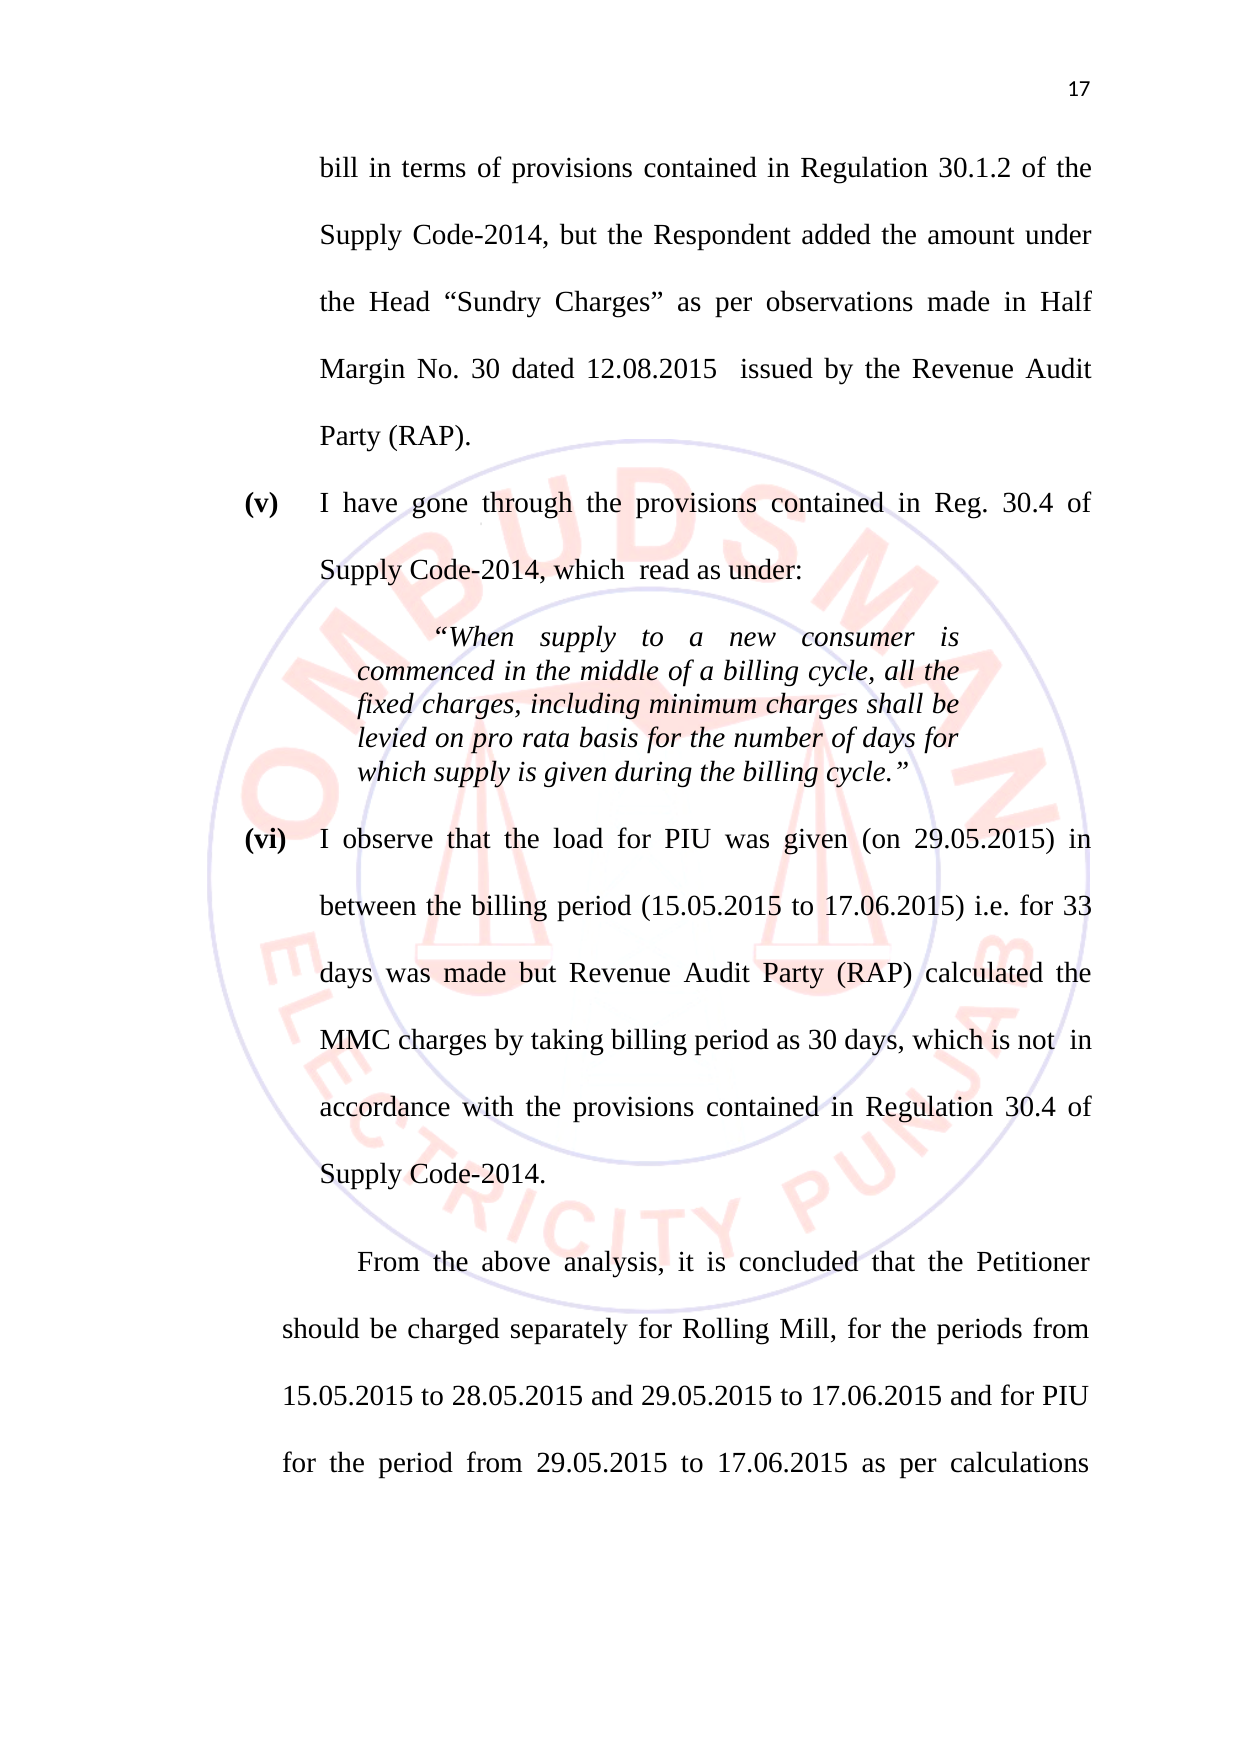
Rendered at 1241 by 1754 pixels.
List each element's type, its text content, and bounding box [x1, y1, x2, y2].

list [244, 150, 1093, 452]
list I have gone through the provisions contained in Reg. 30.4 of Supply Code-2014, which read as under: [244, 485, 1093, 586]
list I observe that the load for PIU was given (on 29.05.2015) in between the billing period (15.05.2015 to 17.06.2015) i.e. for 33 days was made but Revenue Audit Party (RAP) calculated the MMC charges by taking billing period as 30 days, which is not in accordance with the provisions contained in Regulation 30.4 of Supply Code-2014. [244, 821, 1093, 1190]
list “When supply to a new consumer is commenced in the middle of a billing cycle, all the fixed charges, including minimum charges shall be levied on pro rata basis for the number of days for which supply is given during the billing cycle.” [357, 619, 960, 787]
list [282, 1244, 1090, 1479]
